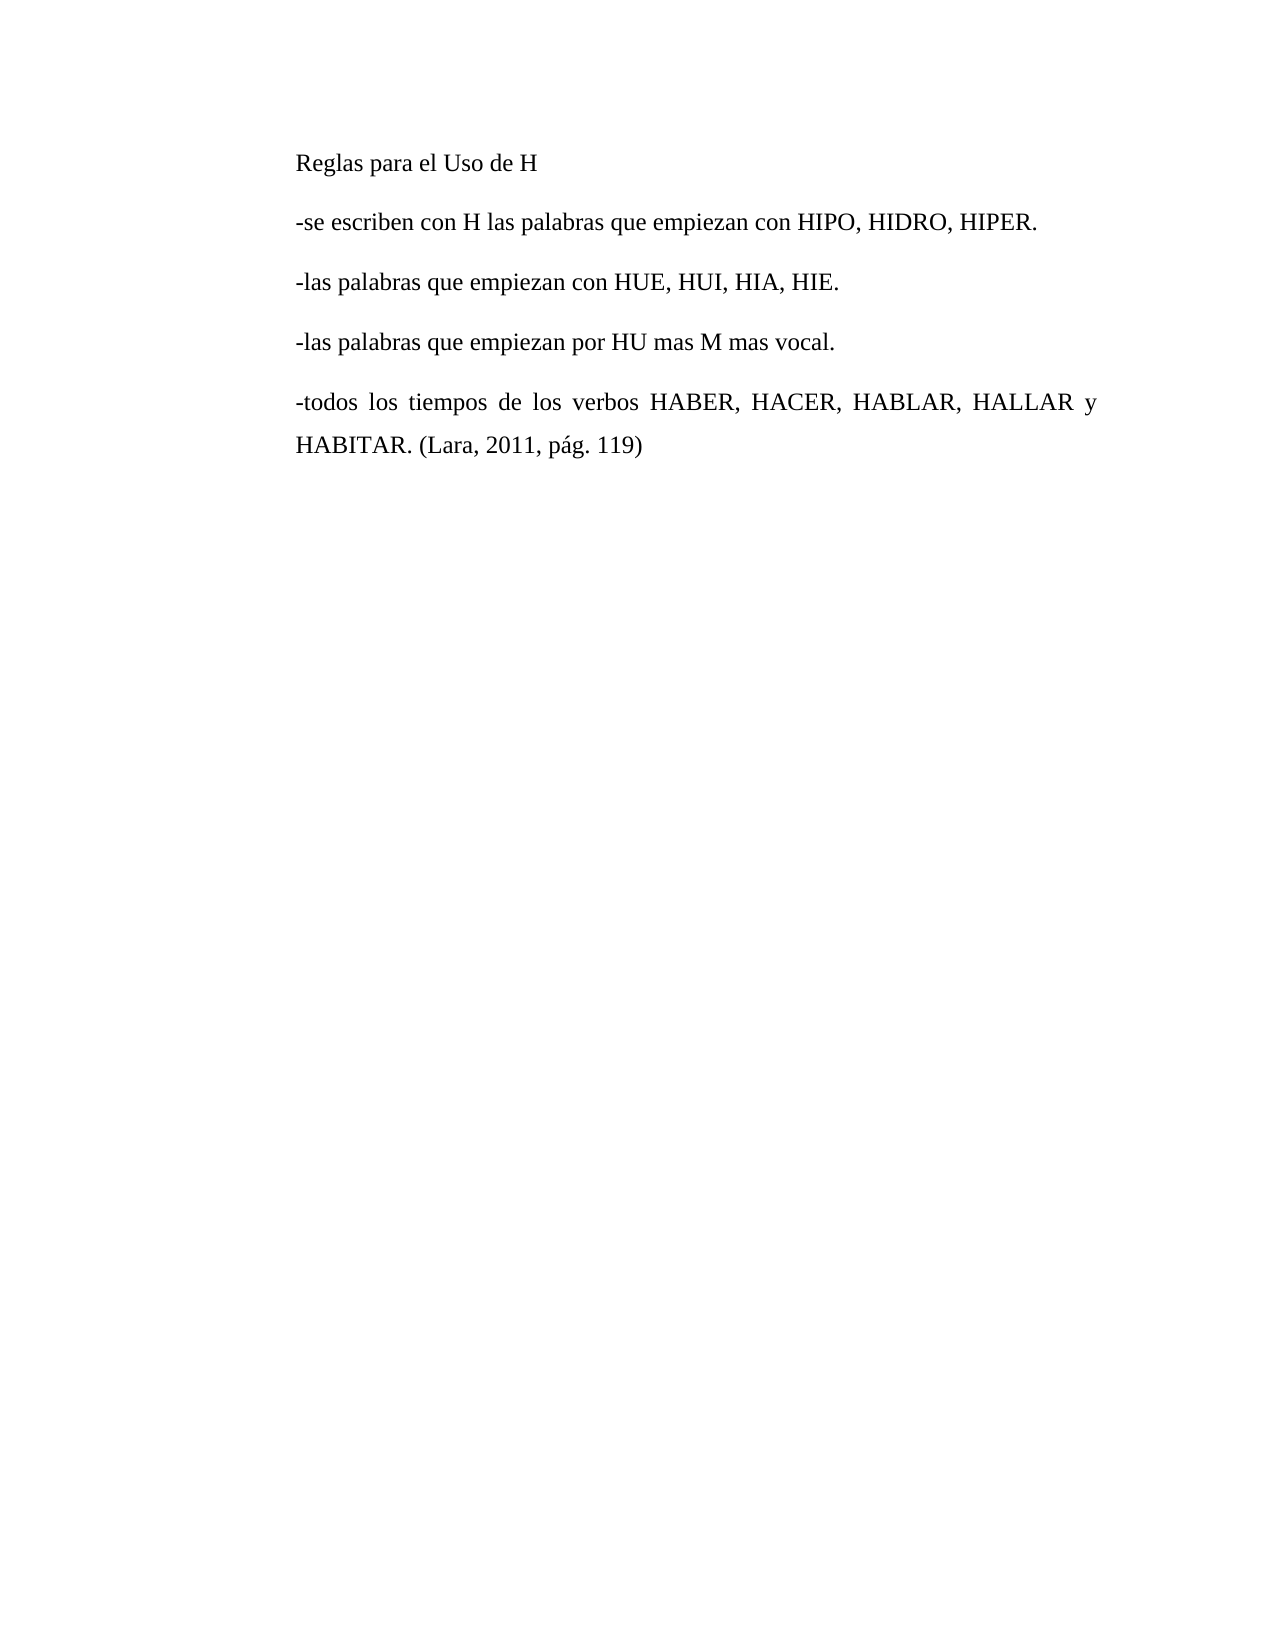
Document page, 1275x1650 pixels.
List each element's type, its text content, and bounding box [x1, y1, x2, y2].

text -las palabras que empiezan con HUE, HUI, HIA, HIE. [295, 267, 1098, 296]
text -todos los tiempos de los verbos HABER, HACER, HABLAR, HALLAR y HABITAR. [295, 387, 1098, 459]
text -se escriben con H las palabras que empiezan con HIPO, HIDRO, HIPER. [295, 207, 1098, 236]
text Reglas para el Uso de H [295, 148, 1098, 176]
text -las palabras que empiezan por HU mas M mas vocal. [295, 327, 1098, 356]
